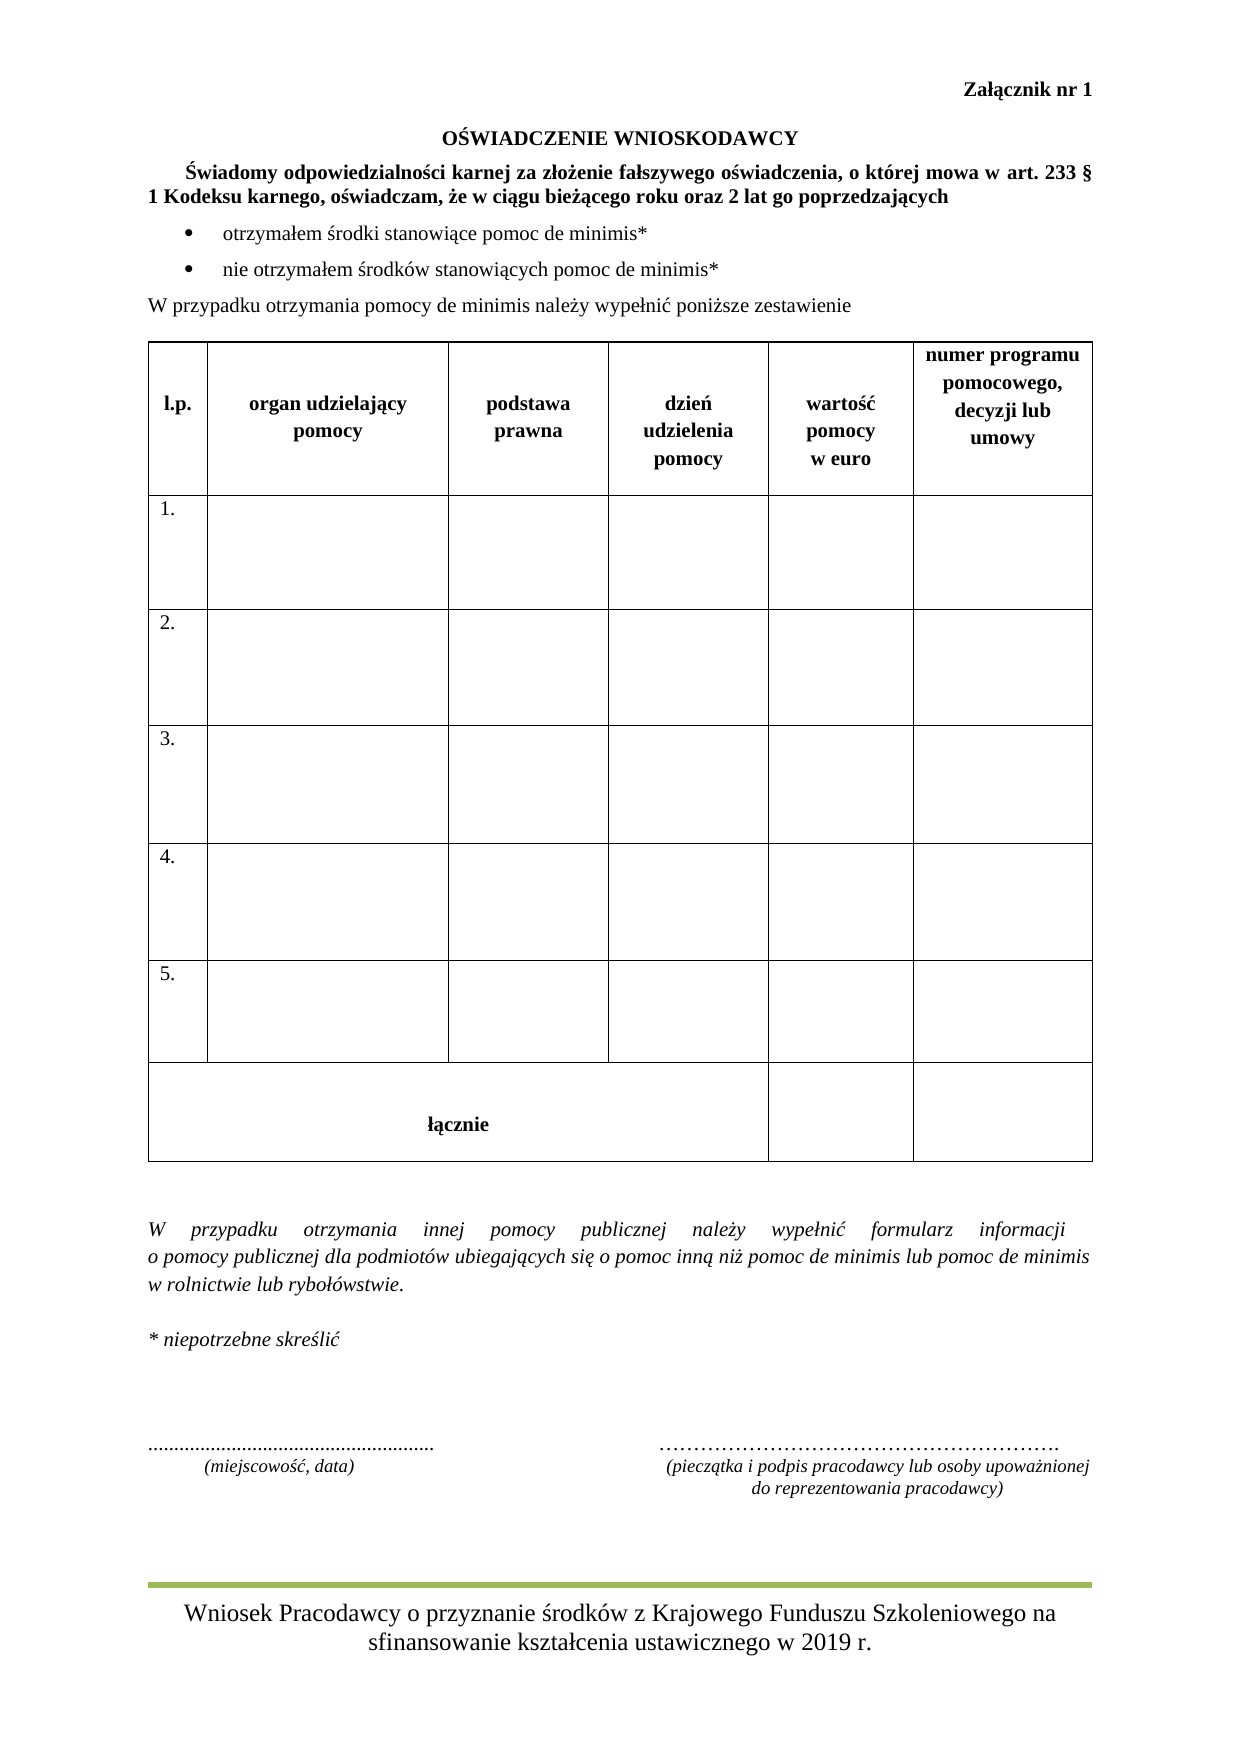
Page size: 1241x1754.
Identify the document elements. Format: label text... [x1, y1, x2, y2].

table_cell [208, 610, 448, 725]
table_cell [769, 610, 913, 725]
table_cell [914, 961, 1092, 1062]
table_cell [769, 726, 913, 843]
text Załącznik nr 1 [148, 77, 1092, 101]
table_cell [609, 726, 768, 843]
text W przypadku otrzymania innej pomocy publicznej należy wypełnić formularz informacji o pomocy publicznej dla podmiotów ubiegających się o pomoc inną niż pomoc de minimis lub pomoc de minimis w rolnictwie lub rybołówstwie. [148, 1217, 1092, 1296]
table_cell 4. [149, 844, 207, 960]
table_cell [769, 496, 913, 608]
list nie otrzymałem środków stanowiących pomoc de minimis* [185, 257, 1092, 281]
table_cell 2. [149, 610, 207, 725]
list otrzymałem środki stanowiące pomoc de minimis* [185, 221, 1092, 245]
table_cell [449, 726, 608, 843]
table_header dzień udzielenia pomocy [609, 343, 768, 495]
table_cell [208, 844, 448, 960]
table_cell [769, 1063, 913, 1161]
table_cell [914, 726, 1092, 843]
text OŚWIADCZENIE WNIOSKODAWCY [148, 126, 1092, 150]
table_cell 3. [149, 726, 207, 843]
text do reprezentowania pracodawcy) [590, 1477, 1092, 1498]
table_cell [914, 610, 1092, 725]
table_cell [609, 496, 768, 608]
table_cell [769, 961, 913, 1062]
table_cell [914, 496, 1092, 608]
table_cell [609, 610, 768, 725]
table_cell [449, 496, 608, 608]
table_header podstawa prawna [449, 343, 608, 495]
table_cell 5. [149, 961, 207, 1062]
list ....................................................... …………………………………………………. [148, 1431, 1092, 1455]
table_cell 1. [149, 496, 207, 608]
list (miejscowość, data) (pieczątka i podpis pracodawcy lub osoby upoważnionej [148, 1455, 1092, 1477]
table_cell [208, 961, 448, 1062]
table_cell [449, 610, 608, 725]
table_cell [914, 1063, 1092, 1161]
table_cell [769, 844, 913, 960]
table_header wartość pomocy w euro [769, 343, 913, 495]
table_cell [914, 844, 1092, 960]
table_header l.p. [149, 343, 207, 495]
table_header organ udzielający pomocy [208, 343, 448, 495]
text Świadomy odpowiedzialności karnej za złożenie fałszywego oświadczenia, o której mowa w art. 233 § 1 Kodeksu karnego, oświadczam, że w ciągu bieżącego roku oraz 2 lat go poprzedzających [148, 160, 1092, 208]
table_cell [609, 961, 768, 1062]
table_cell [609, 844, 768, 960]
table_cell [449, 844, 608, 960]
table_cell [208, 726, 448, 843]
table_cell [208, 496, 448, 608]
text * niepotrzebne skreślić [148, 1327, 1092, 1351]
table_cell łącznie [149, 1063, 768, 1161]
text W przypadku otrzymania pomocy de minimis należy wypełnić poniższe zestawienie [148, 293, 1092, 317]
table_cell [449, 961, 608, 1062]
table_header numer programu pomocowego, decyzji lub umowy [914, 343, 1092, 495]
